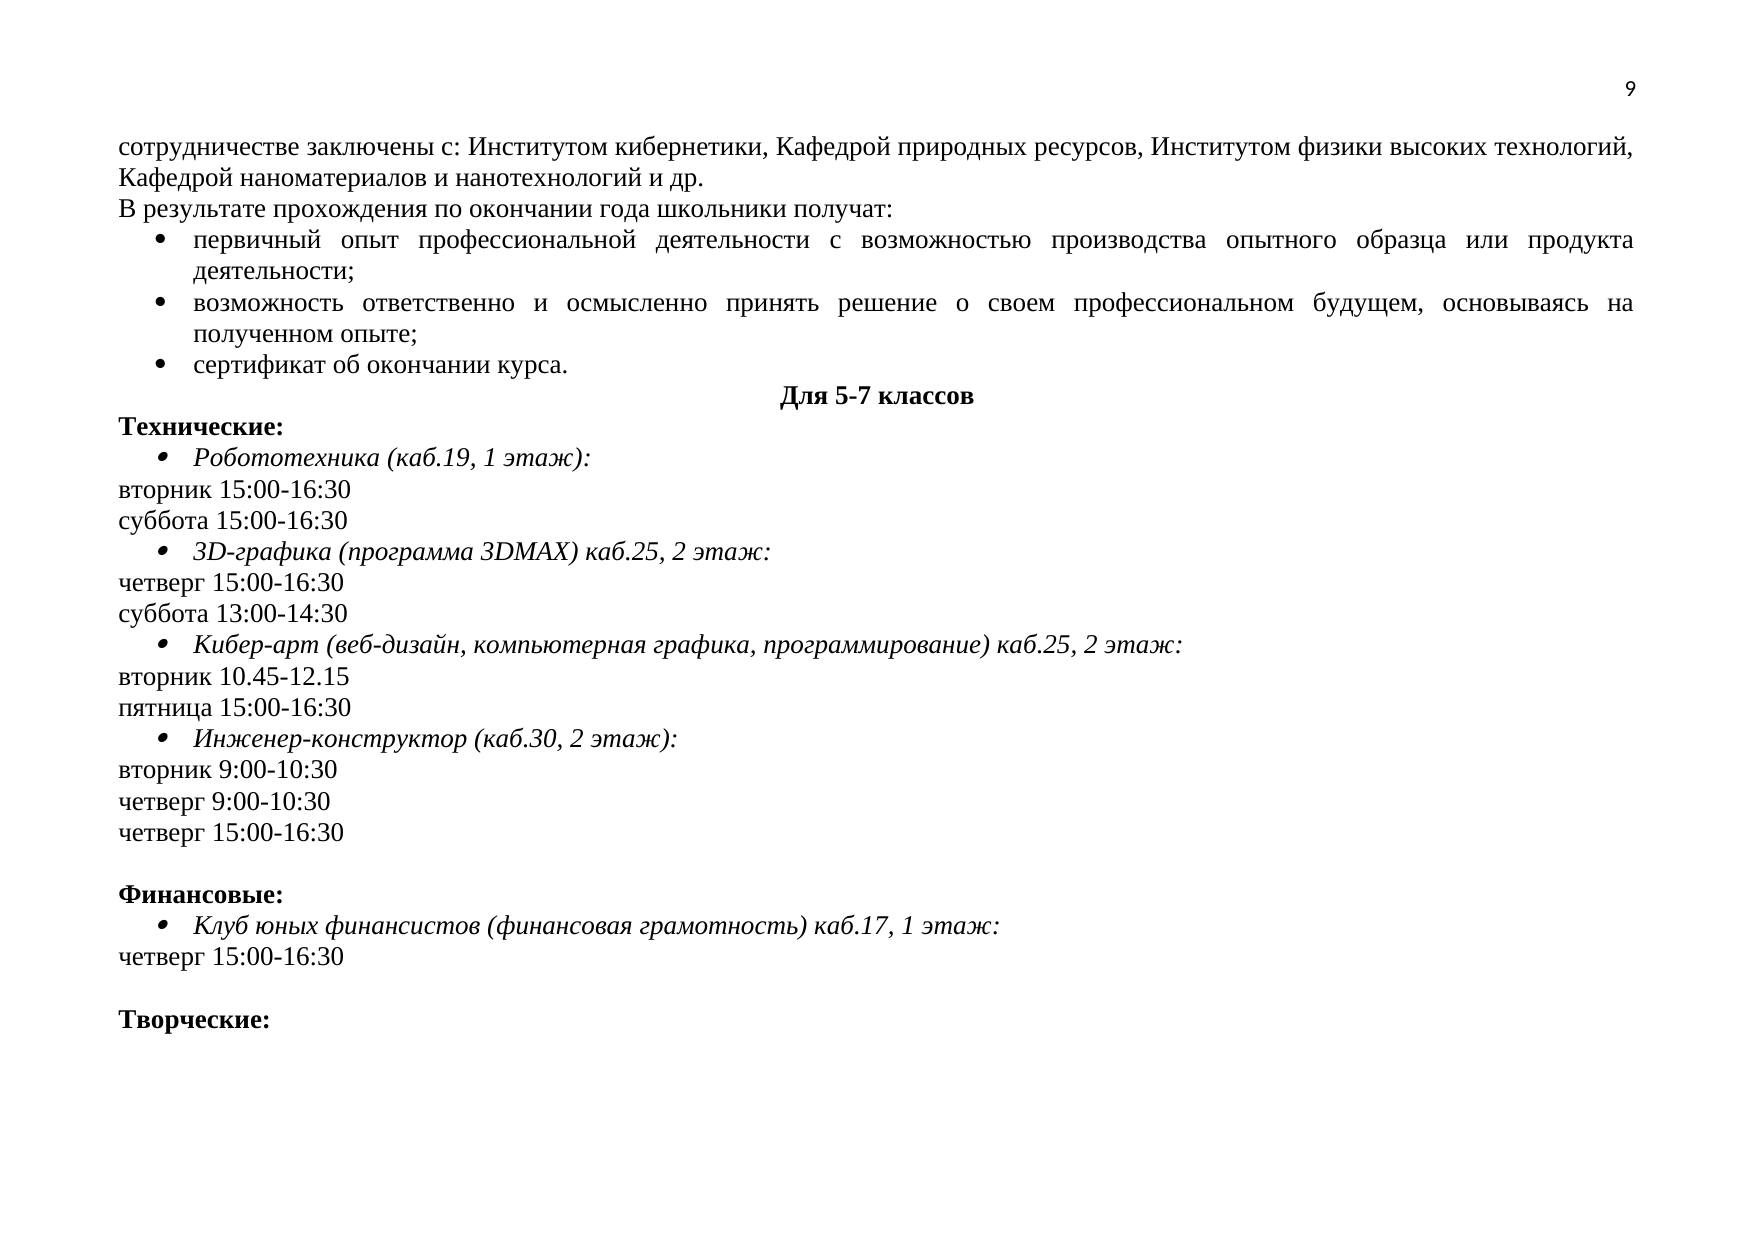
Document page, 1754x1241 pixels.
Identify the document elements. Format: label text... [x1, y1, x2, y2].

text четверг 15:00-16:30 [118, 940, 1636, 972]
text четверг 15:00-16:30 [118, 816, 1636, 847]
text Технические: [118, 410, 1636, 442]
list Клуб юных финансистов (финансовая грамотность) каб.17, 1 этаж: [156, 909, 1636, 940]
text суббота 13:00-14:30 [118, 597, 1636, 629]
text Финансовые: [118, 878, 1636, 909]
text Для 5-7 классов [118, 379, 1636, 410]
list первичный опыт профессиональной деятельности с возможностью производства опытного образца или продукта деятельности; [156, 223, 1636, 286]
list сертификат об окончании курса. [156, 348, 1636, 379]
text вторник 10.45-12.15 [118, 660, 1636, 691]
text суббота 15:00-16:30 [118, 504, 1636, 535]
list Инженер-конструктор (каб.30, 2 этаж): [156, 722, 1636, 753]
text пятница 15:00-16:30 [118, 691, 1636, 722]
text Творческие: [118, 1003, 1636, 1034]
list 3D-графика (программа 3DMAX) каб.25, 2 этаж: [156, 535, 1636, 566]
text четверг 9:00-10:30 [118, 784, 1636, 816]
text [118, 130, 1636, 192]
list Кибер-арт (веб-дизайн, компьютерная графика, программирование) каб.25, 2 этаж: [156, 629, 1636, 660]
text четверг 15:00-16:30 [118, 566, 1636, 597]
list возможность ответственно и осмысленно принять решение о своем профессиональном будущем, основываясь на полученном опыте; [156, 286, 1636, 348]
text вторник 9:00-10:30 [118, 753, 1636, 784]
text вторник 15:00-16:30 [118, 473, 1636, 504]
text В результате прохождения по окончании года школьники получат: [118, 192, 1636, 223]
list Робототехника (каб.19, 1 этаж): [156, 442, 1636, 473]
